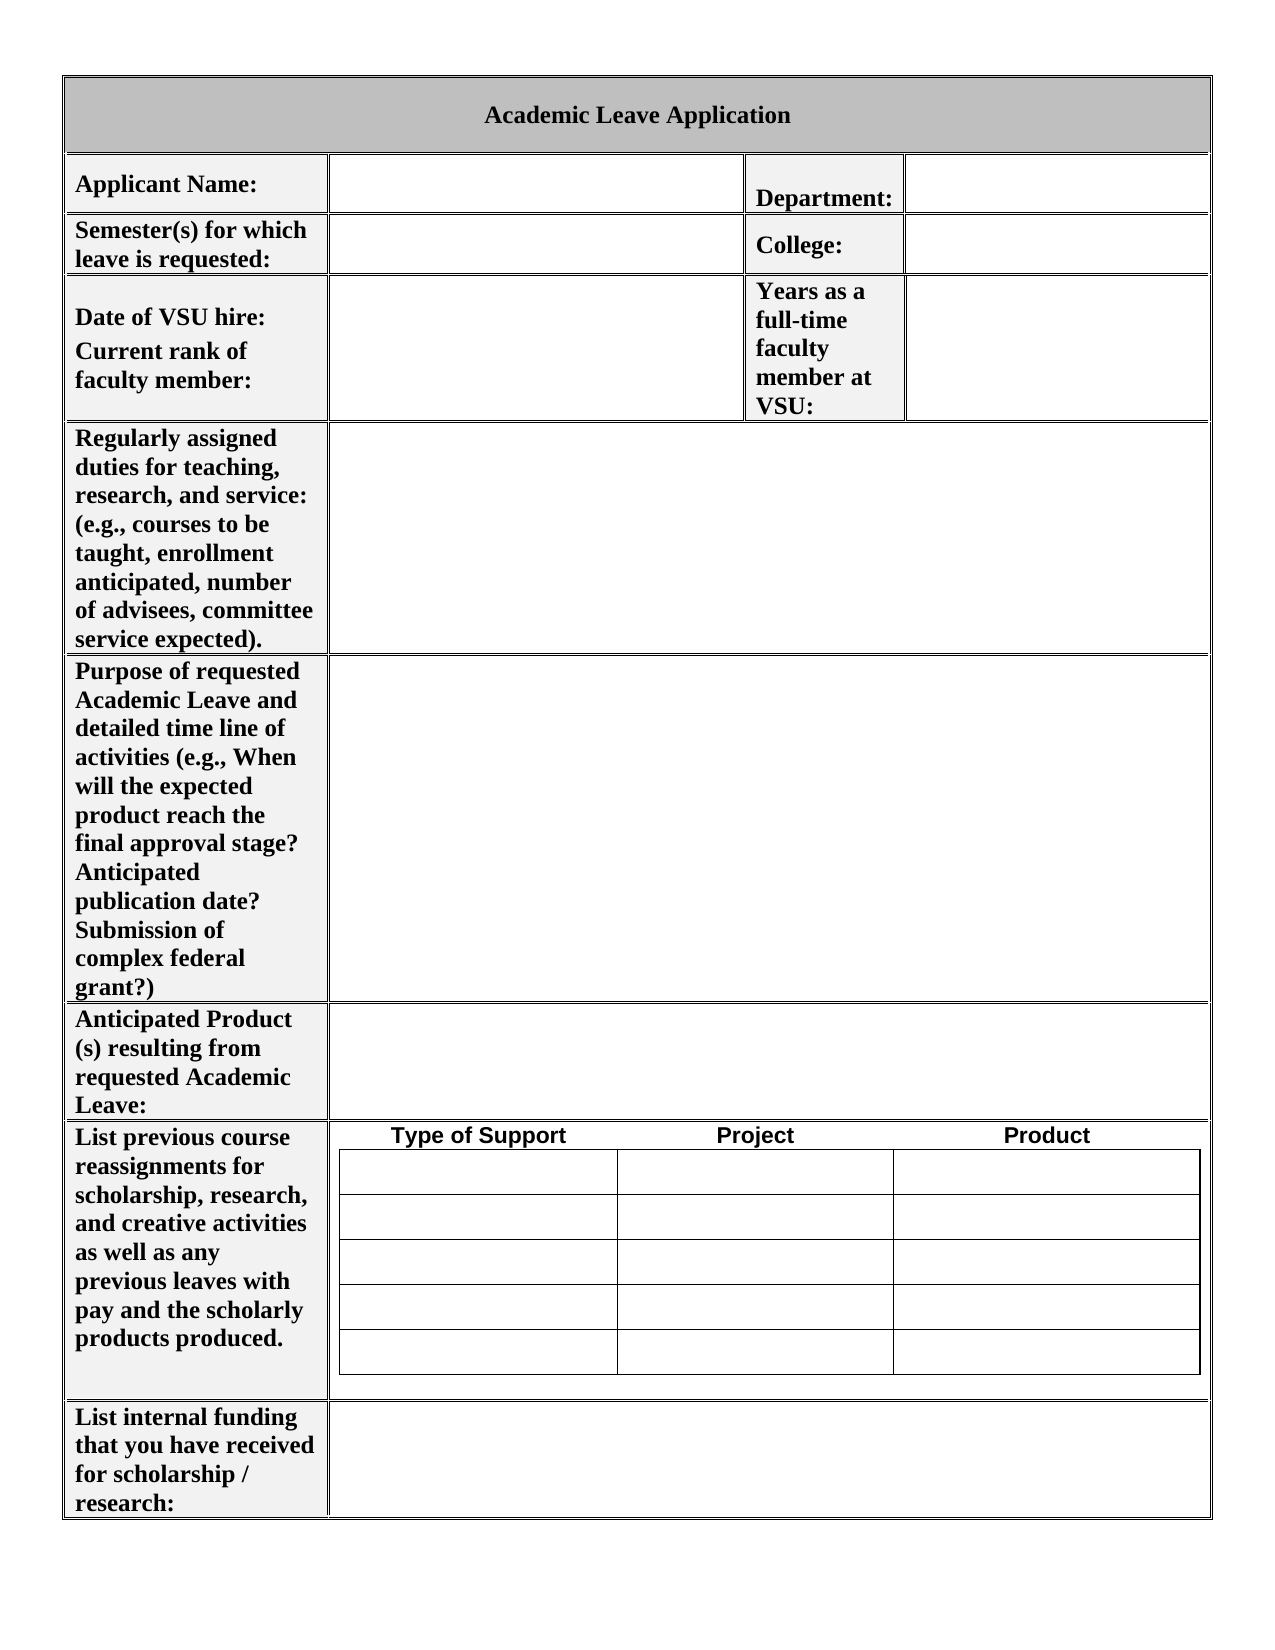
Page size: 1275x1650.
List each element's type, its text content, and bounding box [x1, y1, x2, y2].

table_cell [329, 1119, 1211, 1398]
table_cell [330, 420, 1210, 653]
table_cell Semester(s) for which leave is requested: [64, 212, 328, 273]
table_cell Department: [746, 155, 903, 212]
table_cell [906, 152, 1210, 212]
table_cell [905, 212, 1211, 273]
table_cell Date of VSU hire: Current rank of faculty member: [64, 273, 328, 420]
table_header Academic Leave Application [65, 78, 1210, 152]
table_cell Regularly assigned duties for teaching, research, and service: (e.g., courses to be taught, enrollment anticipated, number of advisees, committee service expected). [65, 420, 327, 653]
table_cell List internal funding that you have received for scholarship / research: [65, 1399, 328, 1517]
table_cell [330, 276, 743, 420]
table_cell Years as a full-time faculty member at VSU: [746, 276, 904, 420]
table_cell [329, 1399, 1210, 1517]
table_cell Purpose of requested Academic Leave and detailed time line of activities (e.g., When will the expected product reach the final approval stage? Anticipated publication date? Submission of complex federal grant?) [64, 653, 328, 1001]
table_cell [330, 215, 743, 273]
table_cell [330, 155, 743, 212]
table_cell [329, 1001, 1211, 1119]
table_cell [905, 273, 1211, 420]
table_cell List previous course reassignments for scholarship, research, and creative activities as well as any previous leaves with pay and the scholarly products produced. [64, 1119, 328, 1398]
table_cell Anticipated Product (s) resulting from requested Academic Leave: [64, 1001, 328, 1119]
table_cell College: [746, 215, 903, 273]
table_cell [329, 653, 1211, 1001]
table_cell Applicant Name: [65, 152, 327, 212]
